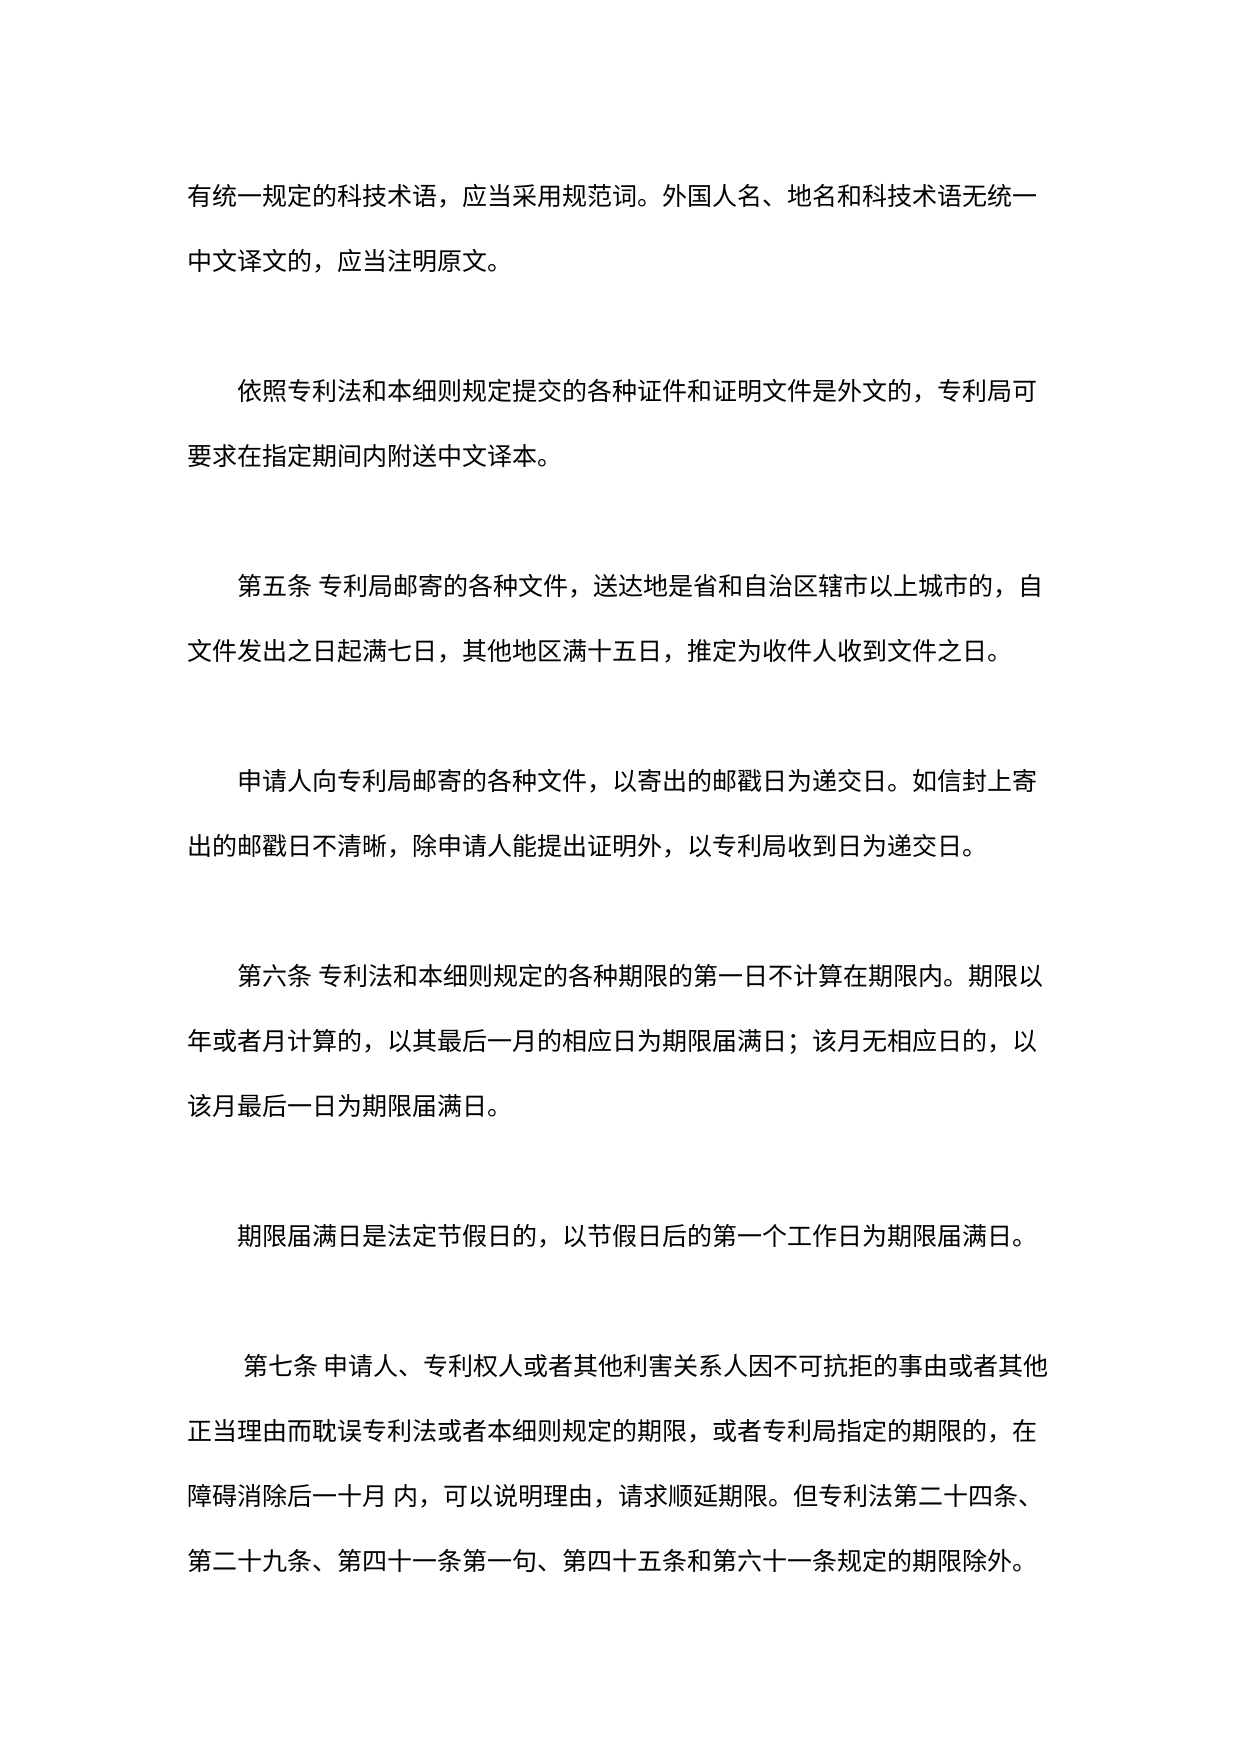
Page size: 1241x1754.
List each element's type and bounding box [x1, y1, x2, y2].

table_header [188, 162, 1053, 1592]
